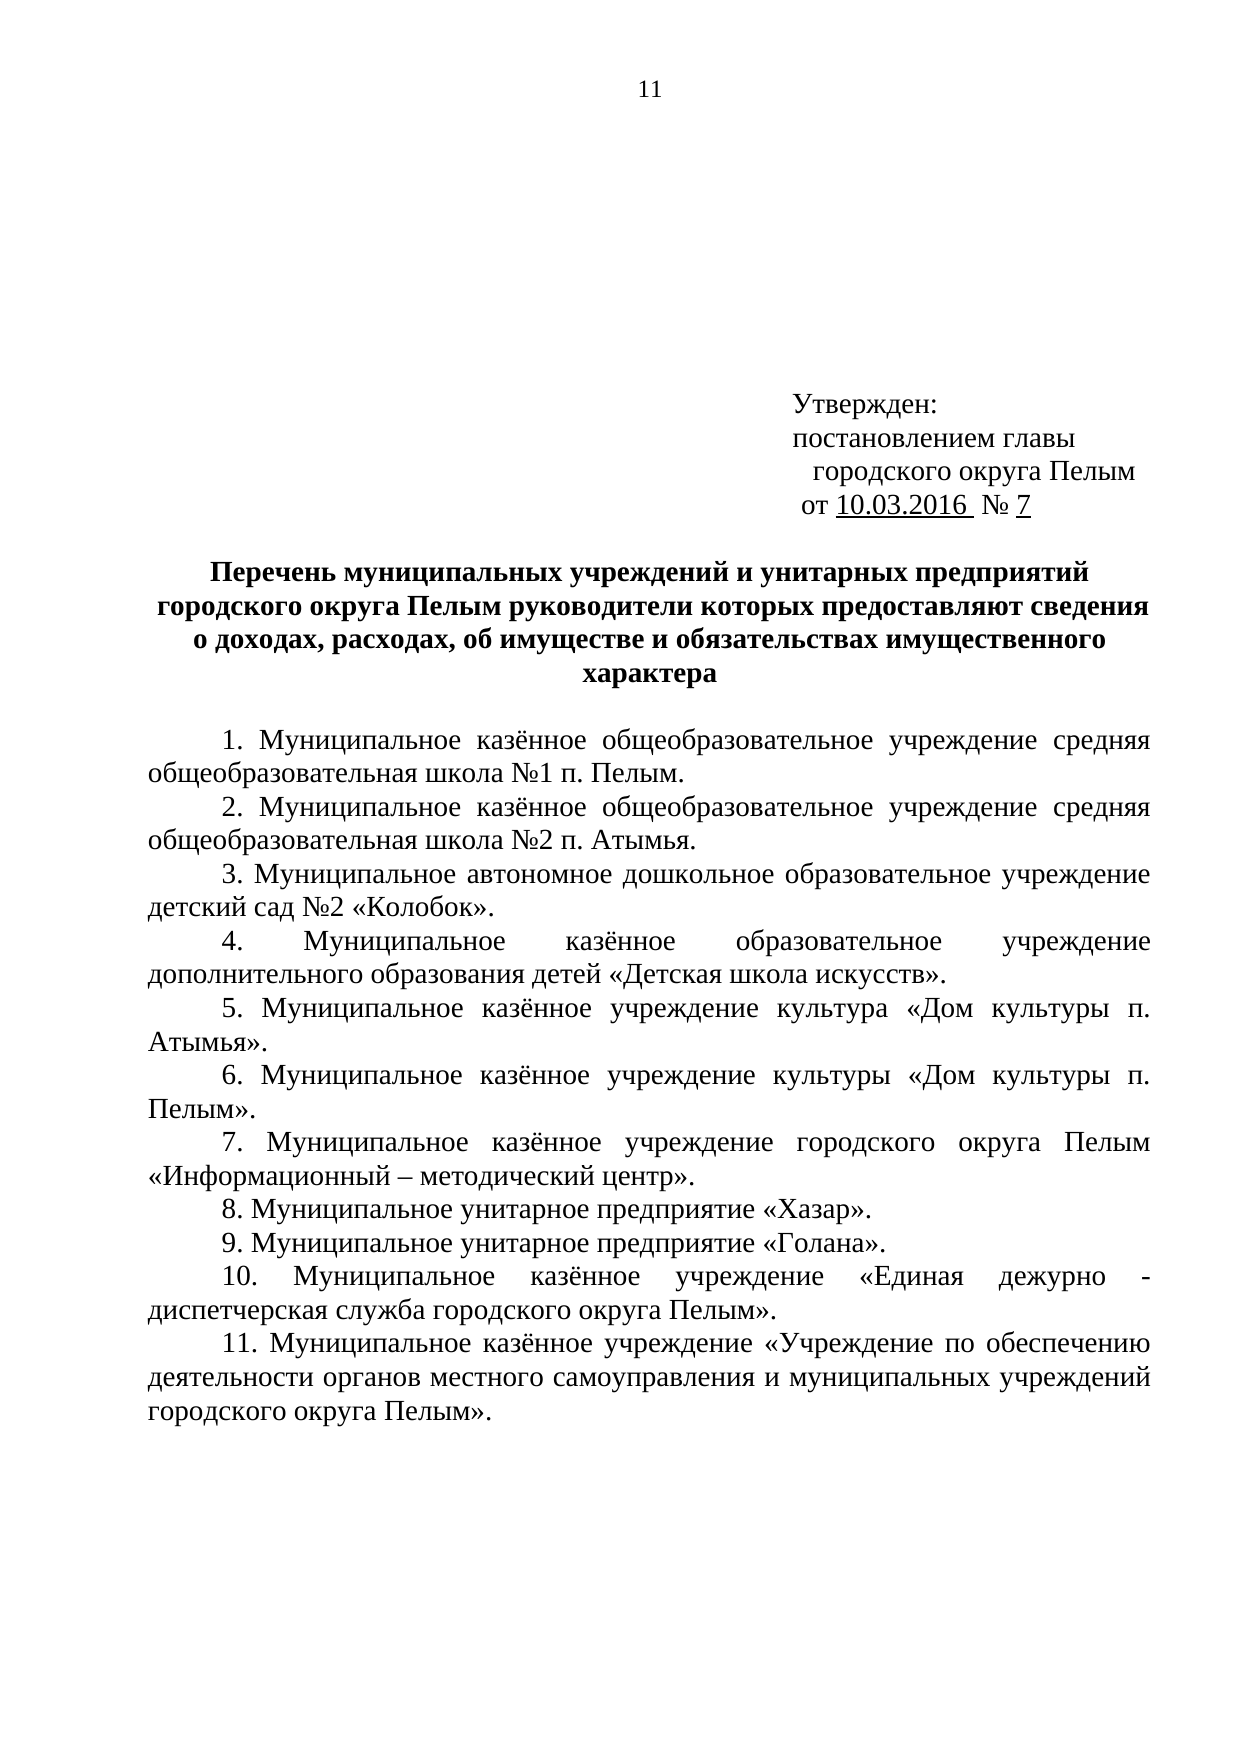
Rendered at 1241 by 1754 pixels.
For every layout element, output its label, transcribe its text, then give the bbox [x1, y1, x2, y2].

text 1. Муниципальное казённое общеобразовательное учреждение средняя общеобразовательная школа №1 п. Пелым. [148, 722, 1152, 789]
text 11. Муниципальное казённое учреждение «Учреждение по обеспечению деятельности органов местного самоуправления и муниципальных учреждений городского округа Пелым». [148, 1326, 1152, 1426]
text 3. Муниципальное автономное дошкольное образовательное учреждение детский сад №2 «Колобок». [148, 856, 1152, 923]
text 8. Муниципальное унитарное предприятие «Хазар». [148, 1191, 1152, 1225]
text Перечень муниципальных учреждений и унитарных предприятий [148, 554, 1152, 588]
text 7. Муниципальное казённое учреждение городского округа Пелым «Информационный – методический центр». [148, 1124, 1152, 1191]
text городского округа Пелым [148, 453, 1152, 487]
text 6. Муниципальное казённое учреждение культуры «Дом культуры п. Пелым». [148, 1057, 1152, 1124]
text городского округа Пелым руководители которых предоставляют сведения о доходах, расходах, об имуществе и обязательствах имущественного характера [148, 588, 1152, 688]
text 10. Муниципальное казённое учреждение «Единая дежурно - диспетчерская служба городского округа Пелым». [148, 1258, 1152, 1326]
text Утвержден: [148, 386, 1152, 420]
text 2. Муниципальное казённое общеобразовательное учреждение средняя общеобразовательная школа №2 п. Атымья. [148, 789, 1152, 856]
text 9. Муниципальное унитарное предприятие «Голана». [148, 1225, 1152, 1258]
text 5. Муниципальное казённое учреждение культура «Дом культуры п. Атымья». [148, 990, 1152, 1057]
text от 10.03.2016 № 7 [148, 487, 1152, 521]
text постановлением главы [148, 420, 1152, 453]
text 4. Муниципальное казённое образовательное учреждение дополнительного образования детей «Детская школа искусств». [148, 923, 1152, 990]
